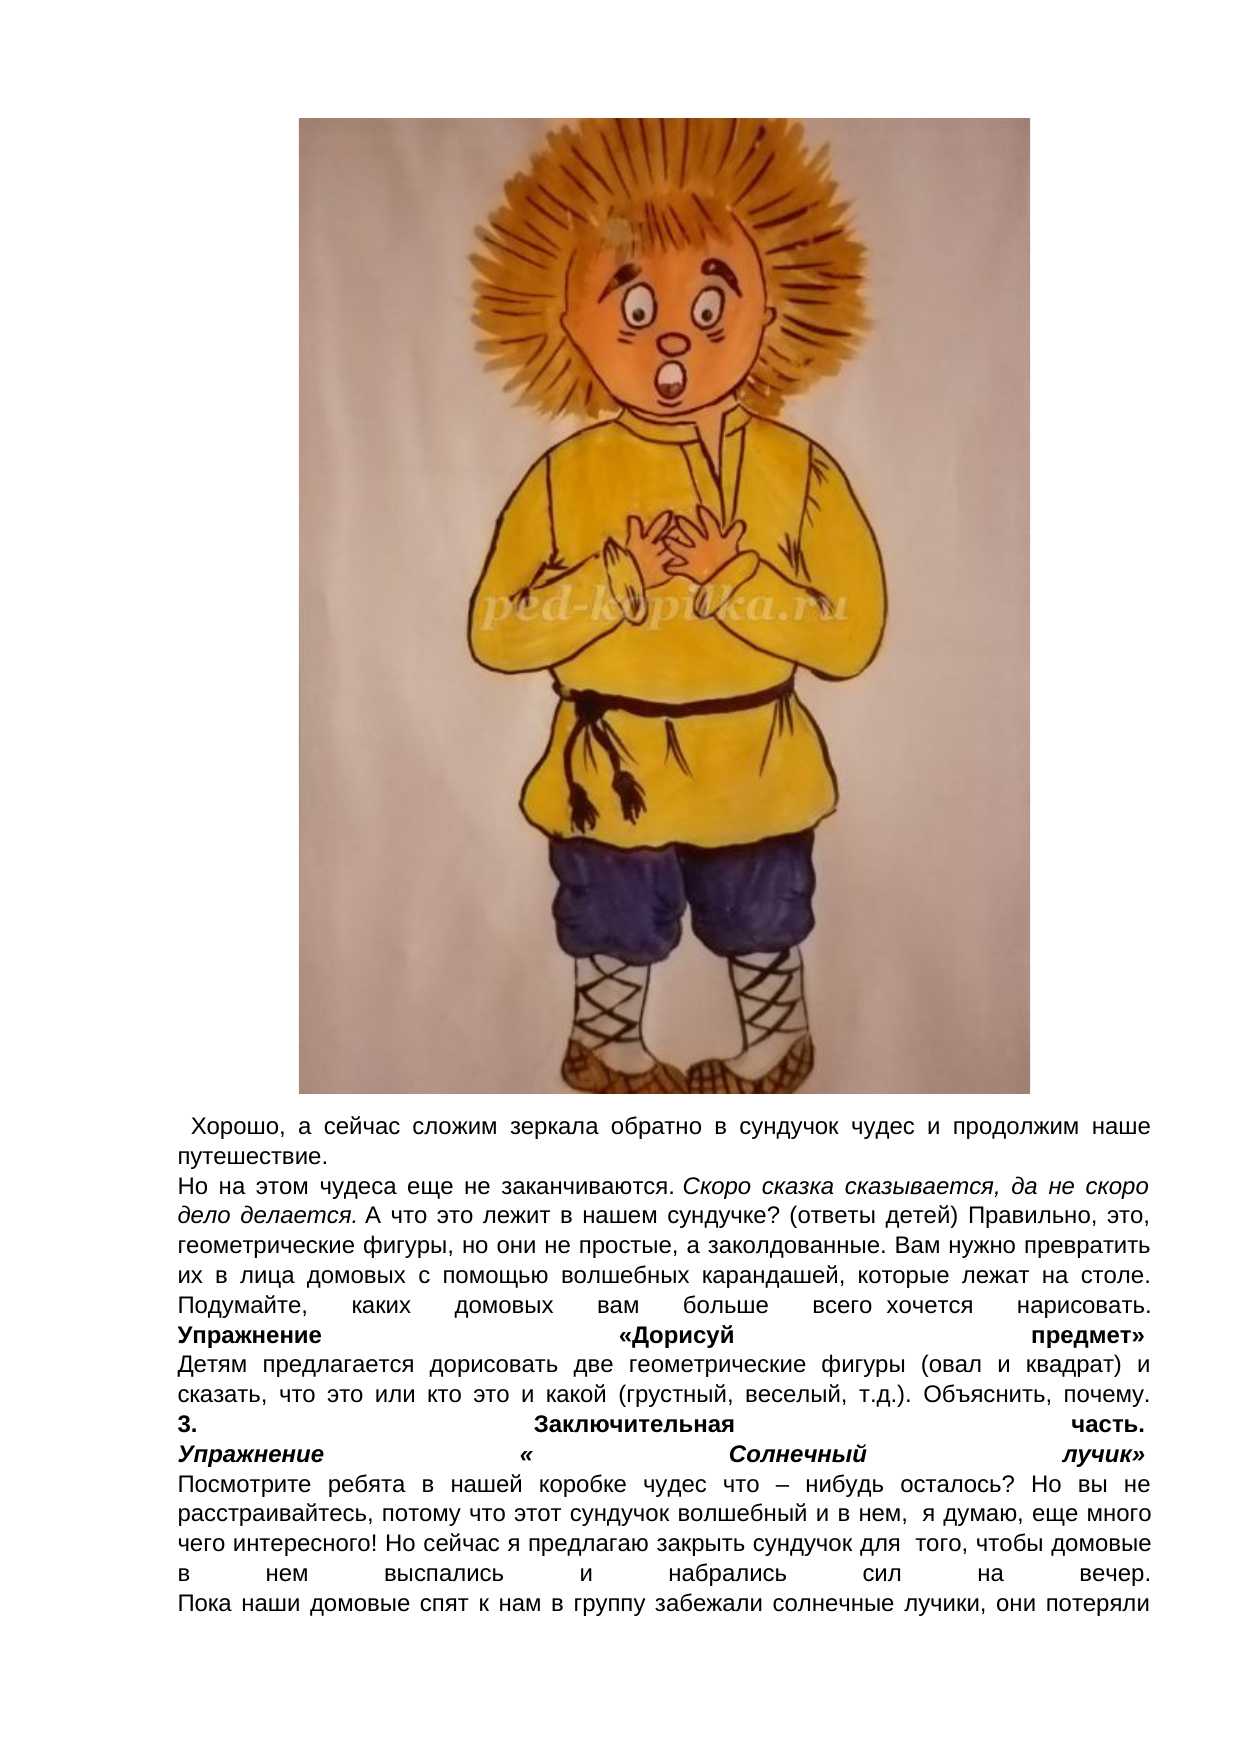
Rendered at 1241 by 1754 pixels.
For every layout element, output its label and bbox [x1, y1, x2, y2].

picture [298, 118, 1030, 1094]
text [177, 1112, 1152, 1616]
